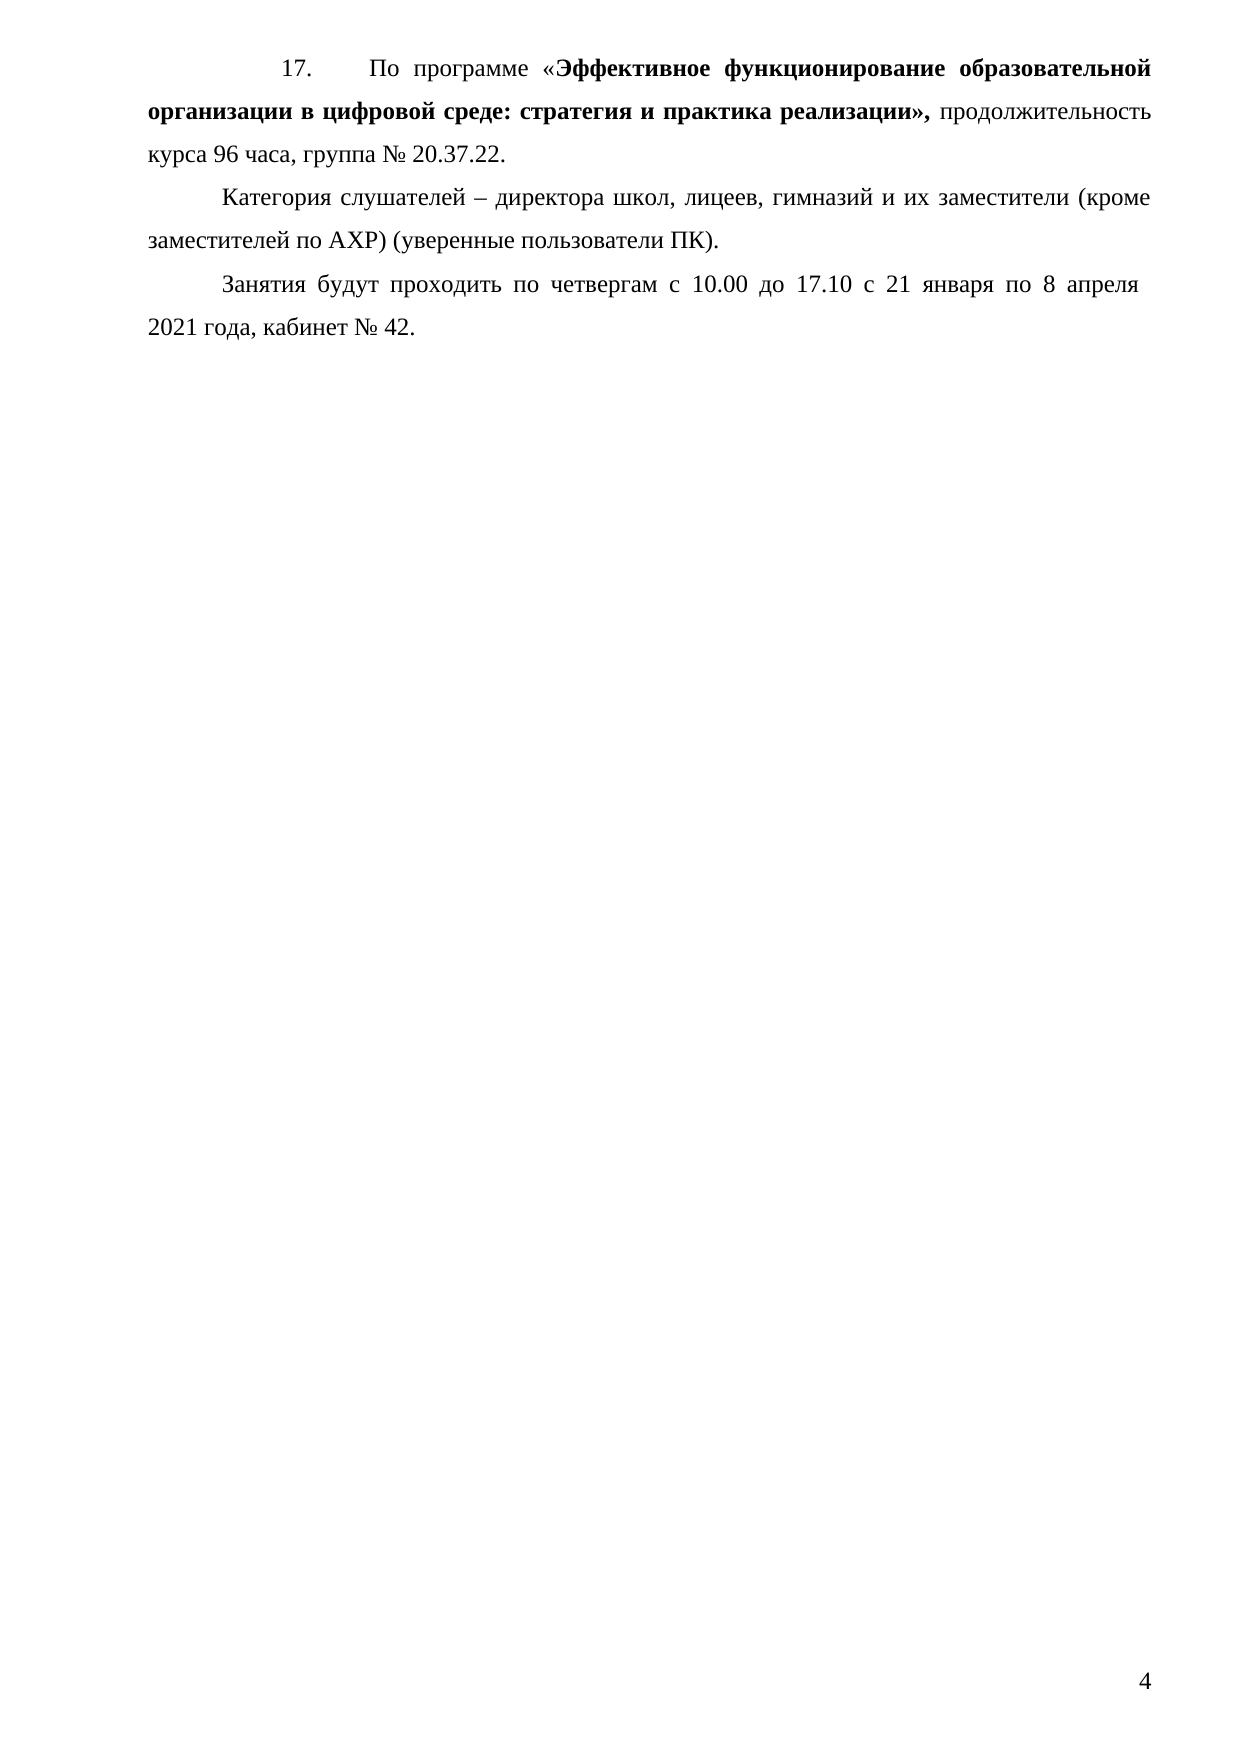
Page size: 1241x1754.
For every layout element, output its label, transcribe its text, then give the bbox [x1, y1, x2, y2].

list По программе «Эффективное функционирование образовательной организации в цифровой среде: стратегия и практика реализации», продолжительность курса 96 часа, группа № 20.37.22. [148, 53, 1152, 168]
list Занятия будут проходить по четвергам с 10.00 до 17.10 с 21 января по 8 апреля 2021 года, кабинет № 42. [148, 269, 1152, 341]
list Категория слушателей – директора школ, лицеев, гимназий и их заместители (кроме заместителей по АХР) (уверенные пользователи ПК). [148, 182, 1152, 254]
